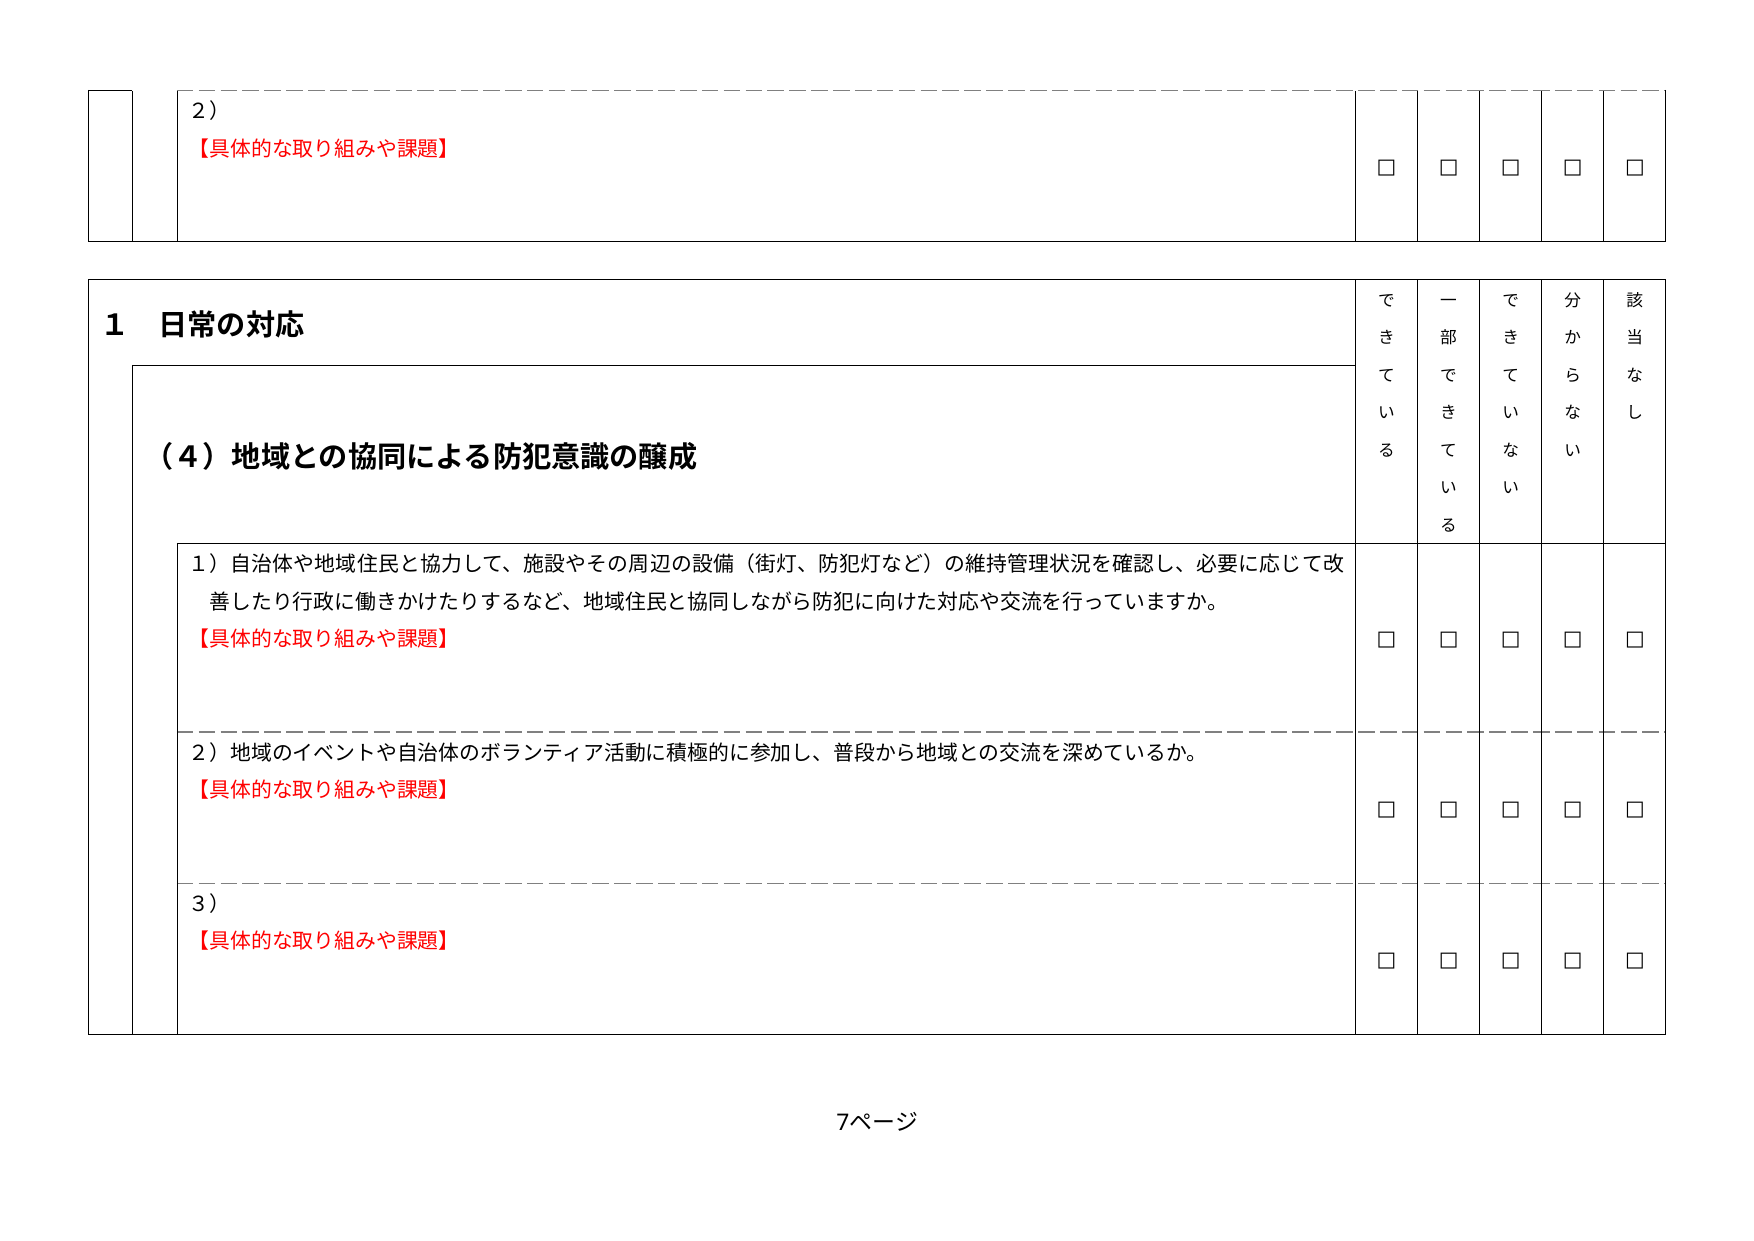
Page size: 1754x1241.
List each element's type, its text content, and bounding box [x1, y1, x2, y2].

table_cell □ [1480, 544, 1541, 731]
table_cell [89, 366, 132, 1033]
table_cell □ [1418, 90, 1479, 241]
table_cell □ [1542, 90, 1603, 241]
table_cell □ [1604, 544, 1665, 731]
table_cell □ [1604, 90, 1665, 241]
table_header 一 部 で き て い る [1418, 280, 1479, 543]
table_cell □ [1604, 883, 1665, 1033]
table_cell □ [1480, 731, 1541, 882]
table_cell □ [1356, 731, 1417, 882]
table_cell □ [1418, 883, 1479, 1033]
table_cell □ [1356, 544, 1417, 731]
table_cell １）自治体や地域住民と協力して、施設やその周辺の設備（街灯、防犯灯など）の維持管理状況を確認し、必要に応じて改善したり行政に働きかけたりするなど、地域住民と協同しながら防犯に向けた対応や交流を行っていますか。 【具体的な取り組みや課題】 [178, 544, 1355, 731]
table_cell □ [1480, 883, 1541, 1033]
table_cell ２）地域のイベントや自治体のボランティア活動に積極的に参加し、普段から地域との交流を深めているか。 【具体的な取り組みや課題】 [178, 731, 1355, 882]
table_header １ 日常の対応 [89, 280, 1355, 365]
table_cell □ [1418, 544, 1479, 731]
table_cell □ [1604, 731, 1665, 882]
table_header で き て い な い [1480, 280, 1541, 543]
table_cell [133, 91, 177, 241]
table_header で き て い る [1356, 280, 1417, 543]
table_cell □ [1418, 731, 1479, 882]
table_cell □ [1356, 883, 1417, 1033]
table_cell □ [1542, 731, 1603, 882]
table_cell □ [1542, 883, 1603, 1033]
table_cell ３） 【具体的な取り組みや課題】 [178, 883, 1355, 1033]
table_cell □ [1542, 544, 1603, 731]
table_cell ２） 【具体的な取り組みや課題】 [178, 90, 1355, 241]
table_cell [133, 544, 177, 1033]
table_cell □ [1356, 90, 1417, 241]
table_header 該 当 な し [1604, 280, 1665, 543]
table_cell （４）地域との協同による防犯意識の醸成 [133, 366, 1355, 543]
table_header 分 か ら な い [1542, 280, 1603, 543]
table_cell □ [1480, 90, 1541, 241]
